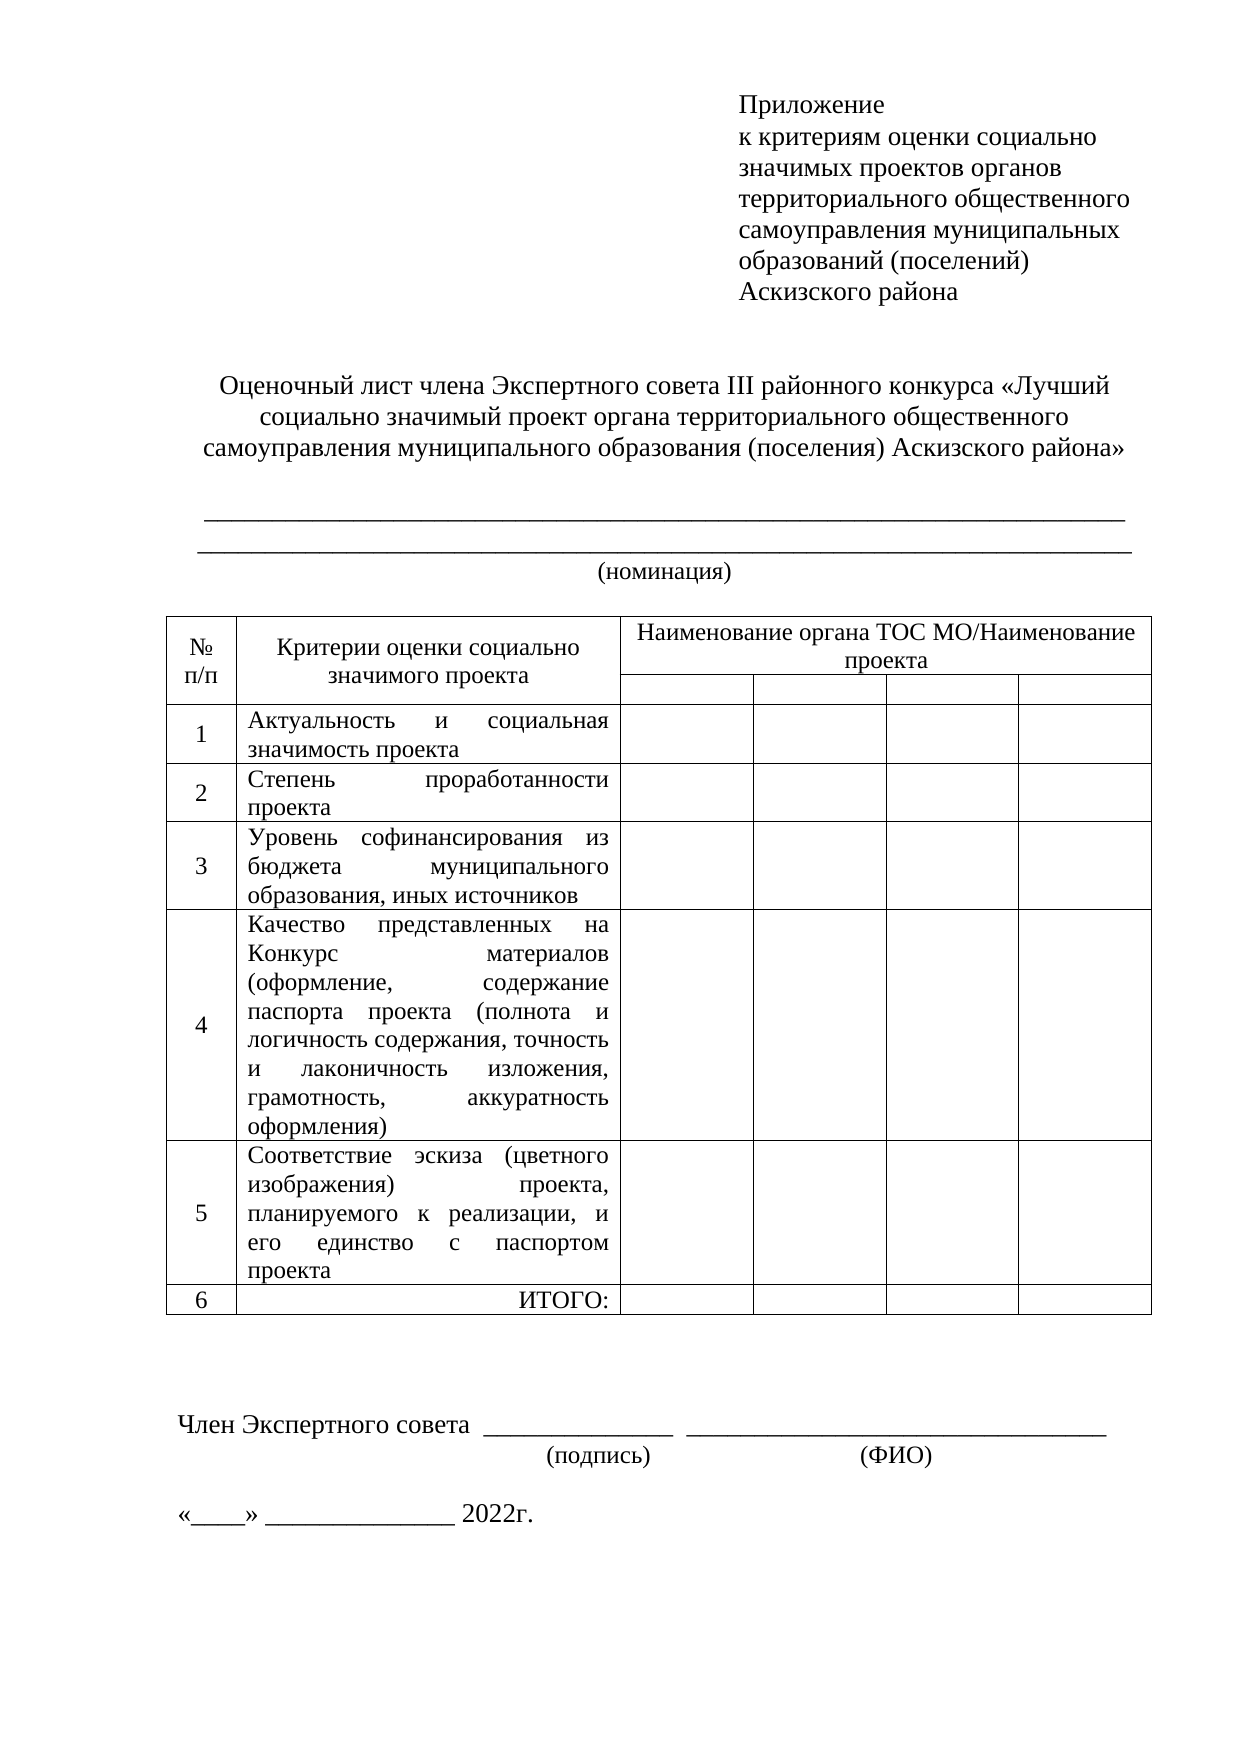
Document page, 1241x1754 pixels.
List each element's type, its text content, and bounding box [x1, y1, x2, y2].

table_header Критерии оценки социально значимого проекта [237, 617, 620, 704]
table_cell [1019, 705, 1151, 763]
table_cell 1 [167, 705, 236, 763]
table_cell [754, 1285, 886, 1314]
table_cell [1019, 910, 1151, 1139]
table_cell Актуальность и социальная значимость проекта [237, 705, 620, 763]
table_cell [887, 705, 1018, 763]
table_header № п/п [167, 617, 236, 704]
table_cell [754, 1141, 886, 1284]
table_cell [887, 675, 1018, 704]
table_cell [1019, 1285, 1151, 1314]
table_cell [1019, 1141, 1151, 1284]
table_cell [887, 910, 1018, 1139]
table_cell 3 [167, 822, 236, 908]
table_cell [887, 764, 1018, 821]
table_cell [1019, 764, 1151, 821]
table_cell [754, 705, 886, 763]
table_cell [754, 822, 886, 908]
table_cell Качество представленных на Конкурс материалов (оформление, содержание паспорта проекта (полнота и логичность содержания, точность и лаконичность изложения, грамотность, аккуратность оформления) [237, 910, 620, 1139]
text к критериям оценки социально значимых проектов органов территориального общественного самоуправления муниципальных образований (поселений) Аскизского района [738, 120, 1152, 307]
table_cell [621, 1141, 753, 1284]
table_cell [1019, 675, 1151, 704]
table_cell Уровень софинансирования из бюджета муниципального образования, иных источников [237, 822, 620, 908]
table_cell Степень проработанности проекта [237, 764, 620, 821]
table_cell [1019, 822, 1151, 908]
table_cell [621, 1285, 753, 1314]
table_cell 6 [167, 1285, 236, 1314]
table_cell [887, 1141, 1018, 1284]
table_cell 2 [167, 764, 236, 821]
table_cell 5 [167, 1141, 236, 1284]
table_cell [621, 822, 753, 908]
text Оценочный лист члена Экспертного совета III районного конкурса «Лучший социально значимый проект органа территориального общественного самоуправления муниципального образования (поселения) Аскизского района» [177, 369, 1152, 462]
table_cell Соответствие эскиза (цветного изображения) проекта, планируемого к реализации, и его единство с паспортом проекта [237, 1141, 620, 1284]
table_cell 4 [167, 910, 236, 1139]
text ____________________________________________________________________ [177, 493, 1152, 525]
table_cell [621, 675, 753, 704]
text _____________________________________________________________________ [177, 525, 1152, 556]
table_cell [887, 822, 1018, 908]
text (номинация) [177, 556, 1152, 584]
table_cell [887, 1285, 1018, 1314]
text Приложение [738, 89, 1152, 120]
table_cell ИТОГО: [237, 1285, 620, 1314]
table_cell [754, 764, 886, 821]
text (подпись) (ФИО) [177, 1440, 1152, 1468]
table_cell [754, 675, 886, 704]
table_cell [621, 705, 753, 763]
table_header Наименование органа ТОС МО/Наименование проекта [621, 617, 1151, 674]
table_cell [621, 764, 753, 821]
table_cell [621, 910, 753, 1139]
table_cell [754, 910, 886, 1139]
text Член Экспертного совета ______________ _______________________________ [177, 1408, 1152, 1440]
text «____» ______________ 2022г. [177, 1497, 1152, 1528]
